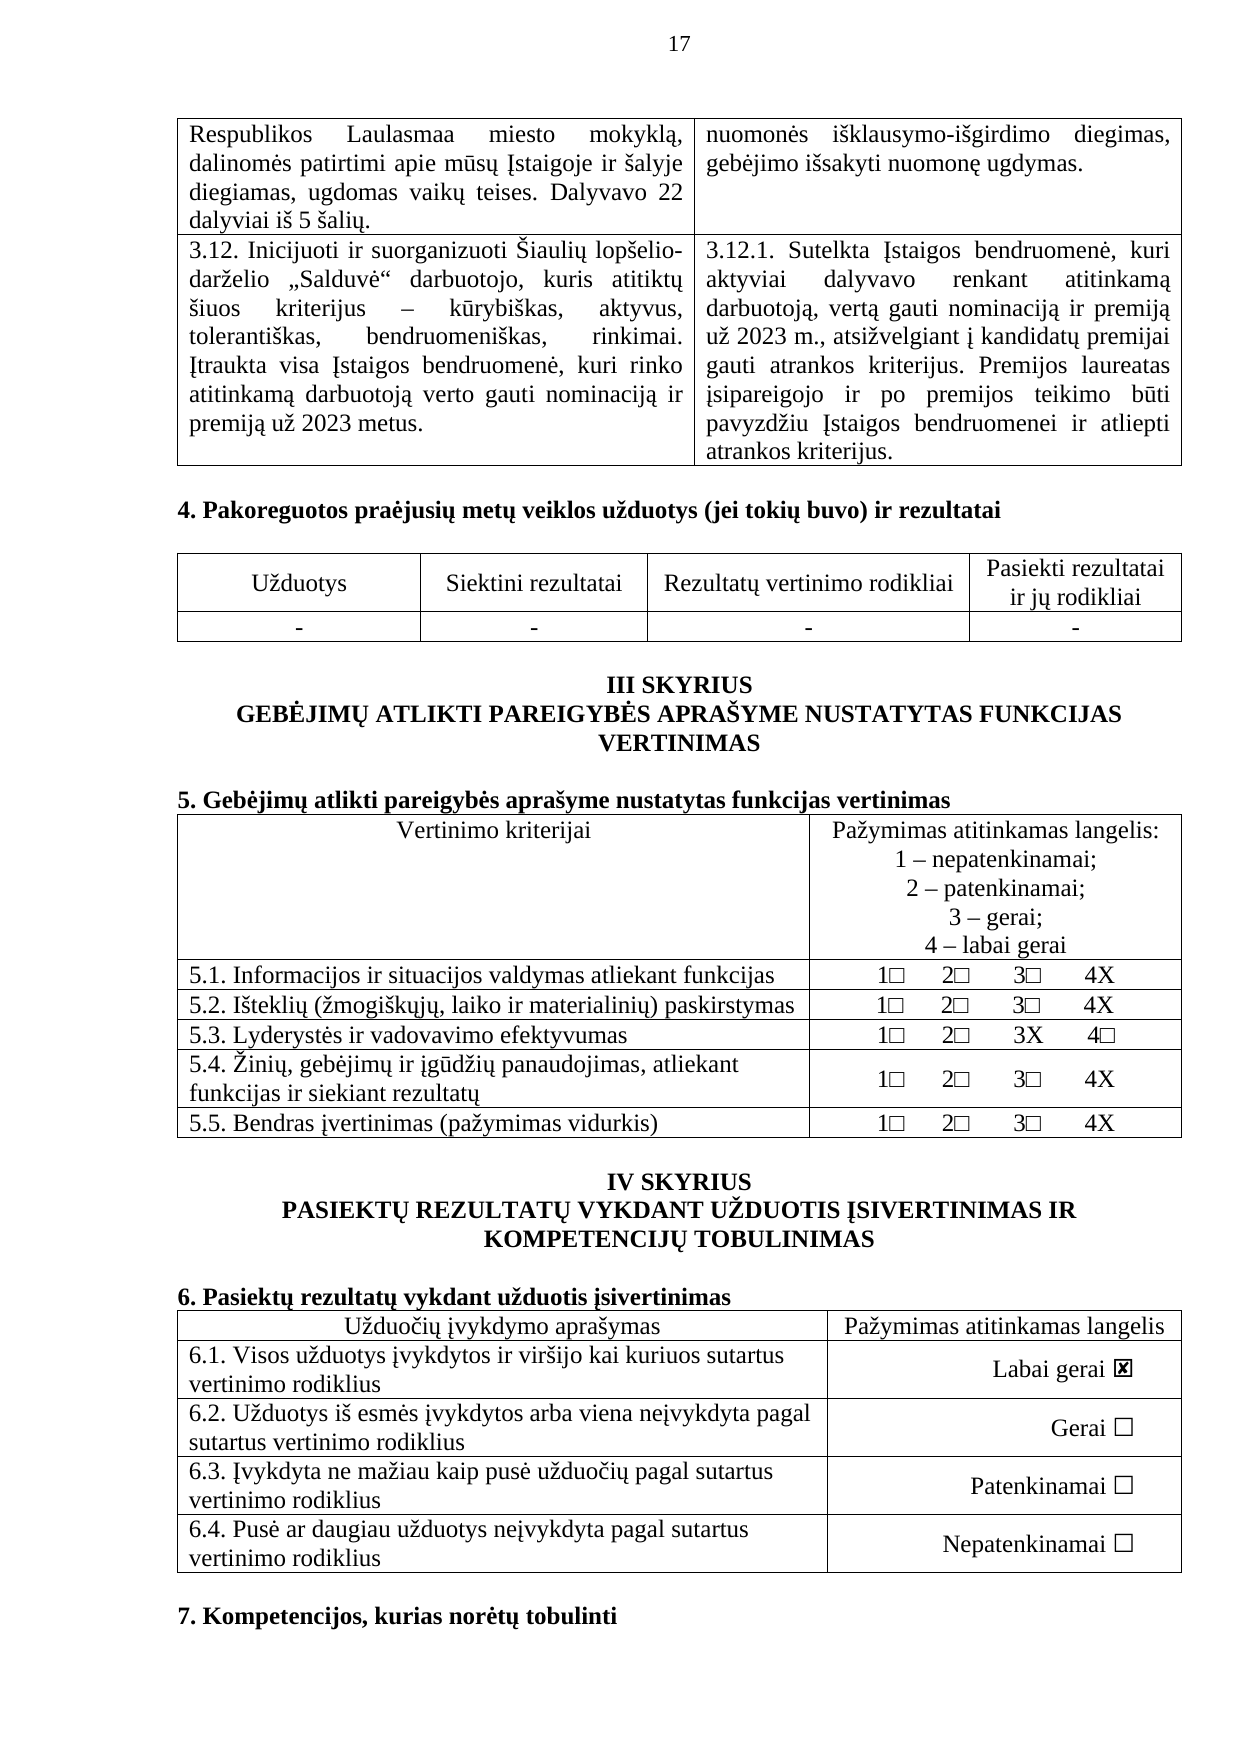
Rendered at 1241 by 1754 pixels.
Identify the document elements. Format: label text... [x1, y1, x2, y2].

table_cell 5.4. Žinių, gebėjimų ir įgūdžių panaudojimas, atliekant funkcijas ir siekiant rezultatų [178, 1050, 809, 1107]
table_cell 3.12.1. Sutelkta Įstaigos bendruomenė, kuri aktyviai dalyvavo renkant atitinkamą darbuotoją, vertą gauti nominaciją ir premiją už 2023 m., atsižvelgiant į kandidatų premijai gauti atrankos kriterijus. Premijos laureatas įsipareigojo ir po premijos teikimo būti pavyzdžiu Įstaigos bendruomenei ir atliepti atrankos kriterijus. [695, 235, 1181, 465]
text GEBĖJIMŲ ATLIKTI PAREIGYBĖS APRAŠYME NUSTATYTAS FUNKCIJAS VERTINIMAS [177, 699, 1181, 757]
table_cell - [178, 612, 420, 641]
table_cell 5.3. Lyderystės ir vadovavimo efektyvumas [178, 1020, 809, 1048]
table_cell 1□ 2□ 3□ 4X [810, 1050, 1181, 1107]
text 6. Pasiektų rezultatų vykdant užduotis įsivertinimas [177, 1282, 1181, 1310]
text 4. Pakoreguotos praėjusių metų veiklos užduotys (jei tokių buvo) ir rezultatai [177, 495, 1181, 524]
table_cell Gerai ☐ [828, 1399, 1181, 1456]
table_header Siektini rezultatai [421, 554, 647, 611]
table_header Rezultatų vertinimo rodikliai [648, 554, 969, 611]
table_cell 1□ 2□ 3□ 4X [810, 1108, 1181, 1137]
table_cell 1□ 2□ 3□ 4X [810, 960, 1181, 989]
text III SKYRIUS [177, 671, 1181, 699]
table_cell 6.4. Pusė ar daugiau užduotys neįvykdyta pagal sutartus vertinimo rodiklius [178, 1515, 827, 1572]
table_header Pažymimas atitinkamas langelis: 1 – nepatenkinamai; 2 – patenkinamai; 3 – gerai; 4 – labai gerai [810, 815, 1181, 959]
table_header Užduotys [178, 554, 420, 611]
table_header Pažymimas atitinkamas langelis [828, 1311, 1181, 1340]
table_cell Nepatenkinamai ☐ [828, 1515, 1181, 1572]
text PASIEKTŲ REZULTATŲ VYKDANT UŽDUOTIS ĮSIVERTINIMAS IR KOMPETENCIJŲ TOBULINIMAS [177, 1195, 1181, 1253]
table_cell 5.2. Išteklių (žmogiškųjų, laiko ir materialinių) paskirstymas [178, 990, 809, 1019]
table_header Užduočių įvykdymo aprašymas [178, 1311, 827, 1340]
table_header Pasiekti rezultatai ir jų rodikliai [970, 554, 1181, 611]
text 5. Gebėjimų atlikti pareigybės aprašyme nustatytas funkcijas vertinimas [177, 786, 1181, 814]
table_cell 1□ 2□ 3X 4□ [810, 1020, 1181, 1048]
table_cell 1□ 2□ 3□ 4X [810, 990, 1181, 1019]
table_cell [178, 119, 694, 234]
table_cell 5.1. Informacijos ir situacijos valdymas atliekant funkcijas [178, 960, 809, 989]
table_cell Labai gerai [828, 1341, 1181, 1398]
table_header Vertinimo kriterijai [178, 815, 809, 959]
text IV SKYRIUS [177, 1167, 1181, 1195]
table_cell 6.1. Visos užduotys įvykdytos ir viršijo kai kuriuos sutartus vertinimo rodiklius [178, 1341, 827, 1398]
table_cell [695, 119, 1181, 234]
table_cell 3.12. Inicijuoti ir suorganizuoti Šiaulių lopšelio-darželio „Salduvė“ darbuotojo, kuris atitiktų šiuos kriterijus – kūrybiškas, aktyvus, tolerantiškas, bendruomeniškas, rinkimai. Įtraukta visa Įstaigos bendruomenė, kuri rinko atitinkamą darbuotoją verto gauti nominaciją ir premiją už 2023 metus. [178, 235, 694, 465]
text 7. Kompetencijos, kurias norėtų tobulinti [177, 1601, 1181, 1630]
table_cell - [648, 612, 969, 641]
table_cell - [421, 612, 647, 641]
table_cell - [970, 612, 1181, 641]
table_cell 6.2. Užduotys iš esmės įvykdytos arba viena neįvykdyta pagal sutartus vertinimo rodiklius [178, 1399, 827, 1456]
table_cell 6.3. Įvykdyta ne mažiau kaip pusė užduočių pagal sutartus vertinimo rodiklius [178, 1457, 827, 1514]
table_cell Patenkinamai ☐ [828, 1457, 1181, 1514]
table_cell 5.5. Bendras įvertinimas (pažymimas vidurkis) [178, 1108, 809, 1137]
